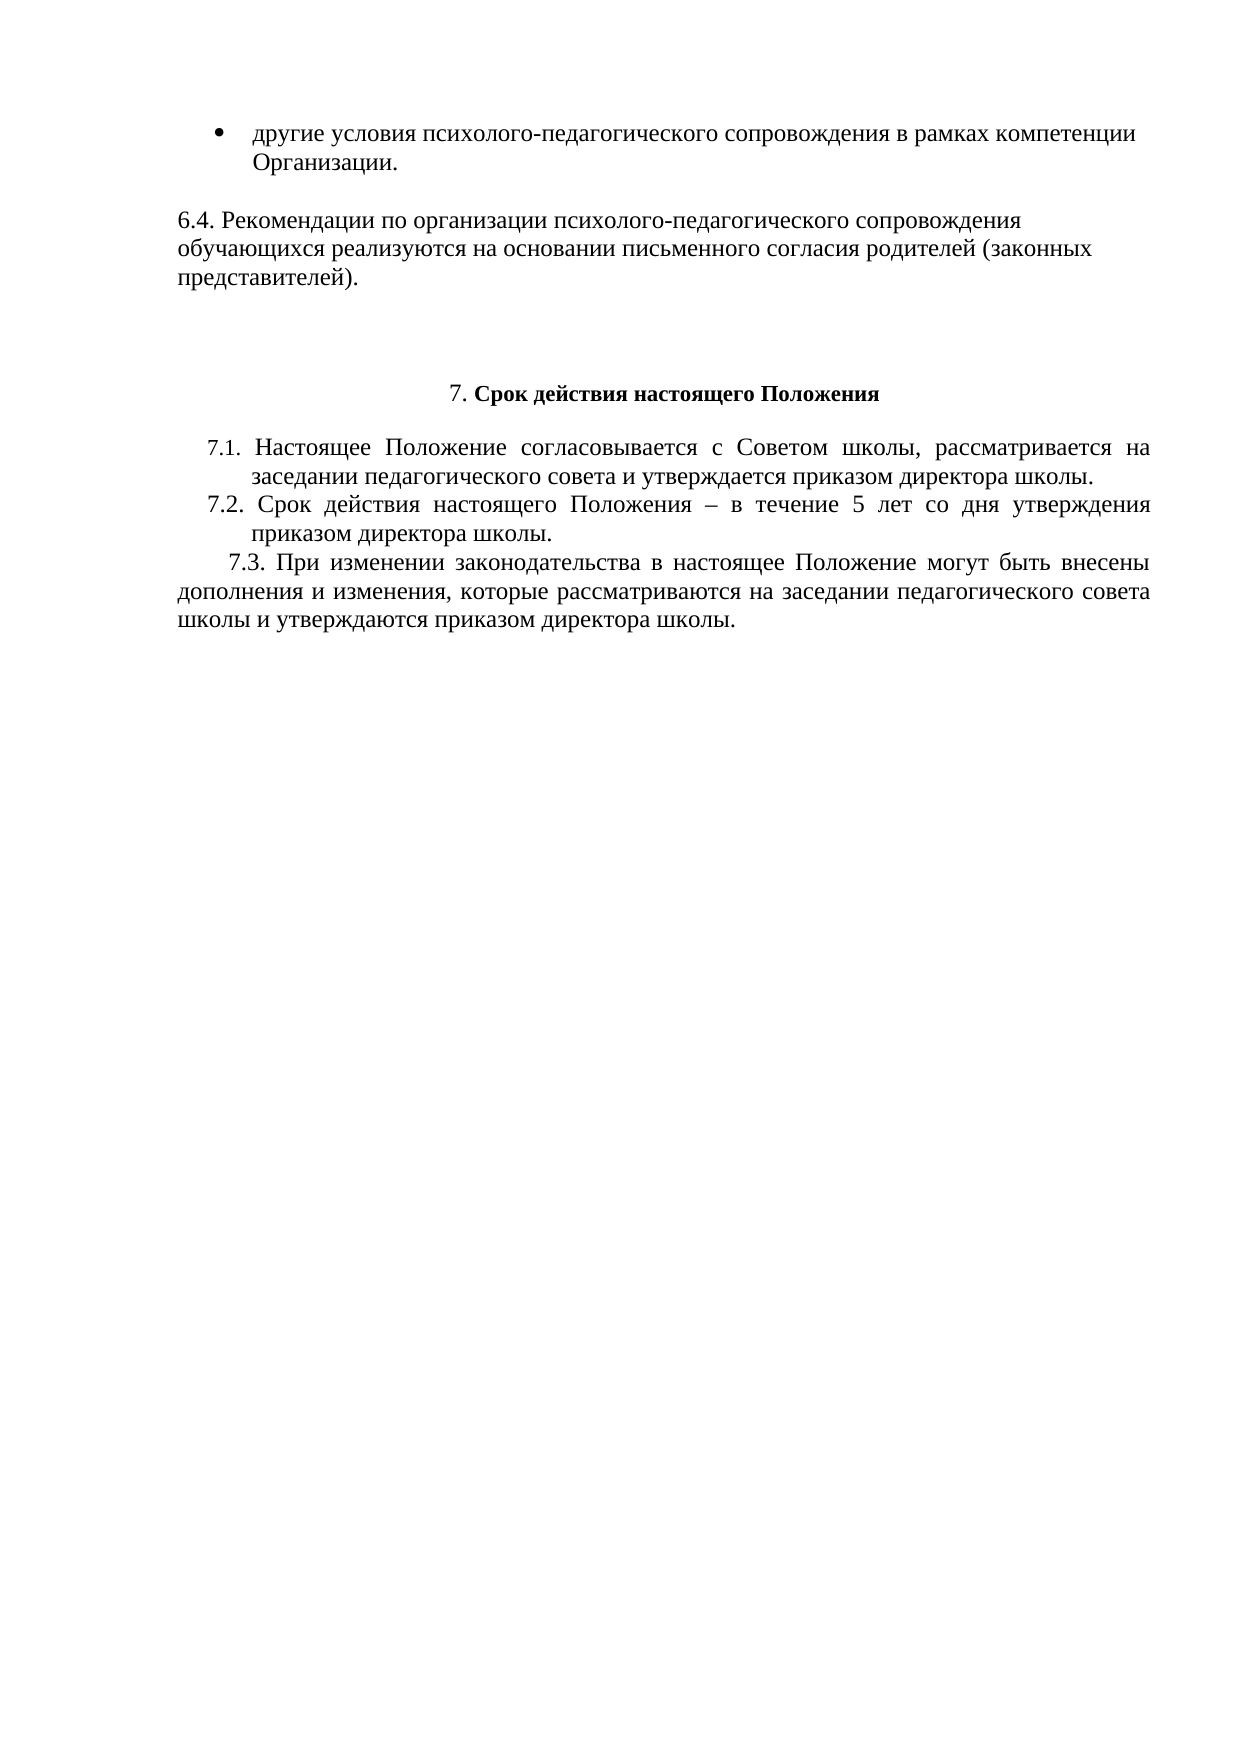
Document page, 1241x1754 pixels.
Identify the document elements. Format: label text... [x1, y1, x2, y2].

text 7.3. При изменении законодательства в настоящее Положение могут быть внесены дополнения и изменения, которые рассматриваются на заседании педагогического совета школы и утверждаются приказом директора школы. [177, 547, 1152, 633]
text 6.4. Рекомендации по организации психолого-педагогического сопровождения обучающихся реализуются на основании письменного согласия родителей (законных представителей). [177, 205, 1152, 291]
text 7. Срок действия настоящего Положения [177, 378, 1152, 407]
text 7.2. Срок действия настоящего Положения – в течение 5 лет со дня утверждения приказом директора школы. [207, 489, 1152, 547]
text 7.1. Настоящее Положение согласовывается с Советом школы, рассматривается на заседании педагогического совета и утверждается приказом директора школы. [207, 432, 1152, 489]
list другие условия психолого-педагогического сопровождения в рамках компетенции Организации. [215, 118, 1152, 176]
